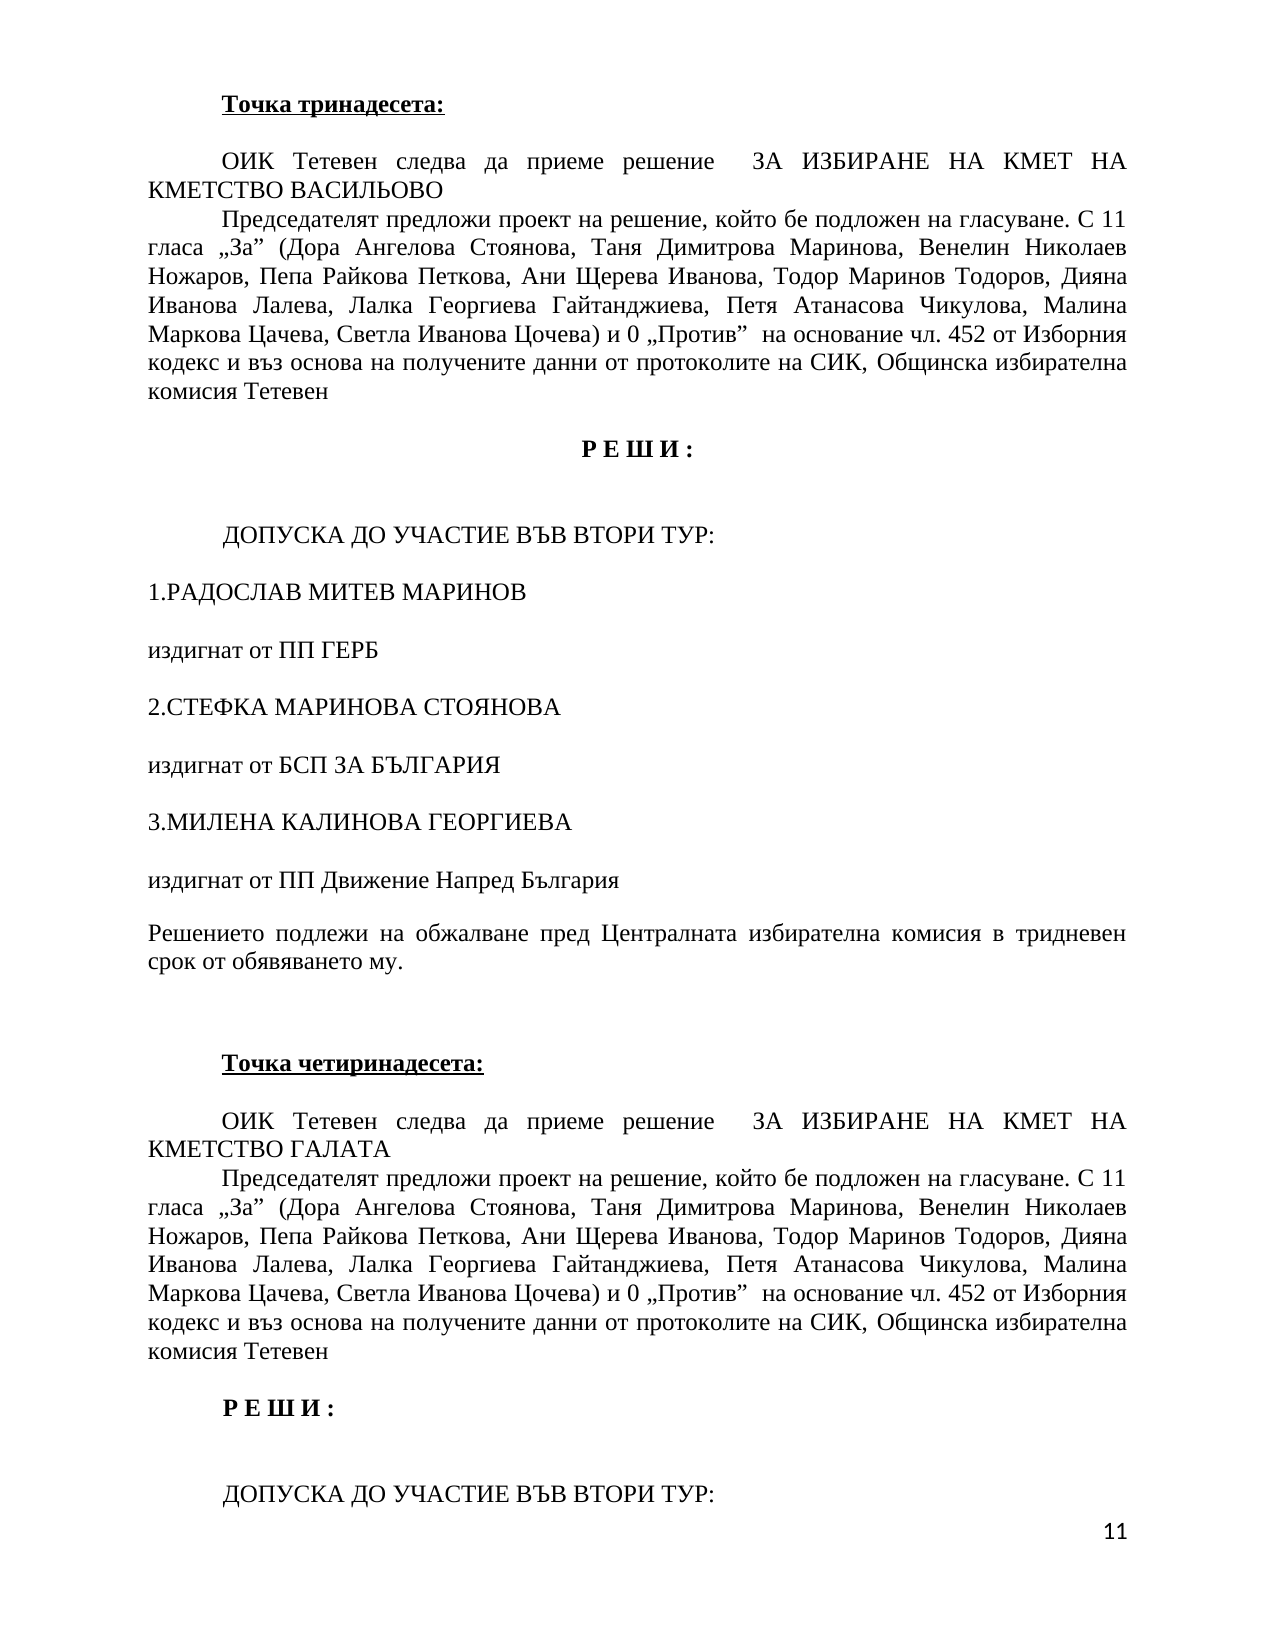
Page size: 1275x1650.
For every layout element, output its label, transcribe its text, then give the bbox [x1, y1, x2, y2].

text Решението подлежи на обжалване пред Централната избирателна комисия в тридневен срок от обявяването му. [148, 918, 1127, 975]
text Р Е Ш И : [149, 1393, 1127, 1422]
text Председателят предложи проект на решение, който бе подложен на гласуване. С 11 гласа „За” (Дора Ангелова Стоянова, Таня Димитрова Маринова, Венелин Николаев Ножаров, Пепа Райкова Петкова, Ани Щерева Иванова, Тодор Маринов Тодоров, Дияна Иванова Лалева, Лалка Георгиева Гайтанджиева, Петя Атанасова Чикулова, Малина Маркова Цачева, Светла Иванова Цочева) и 0 „Против” на основание чл. 452 от Изборния кодекс и въз основа на получените данни от протоколите на СИК, Общинска избирателна комисия Тетевен [148, 1163, 1127, 1307]
text Председателят предложи проект на решение, който бе подложен на гласуване. С 11 гласа „За” (Дора Ангелова Стоянова, Таня Димитрова Маринова, Венелин Николаев Ножаров, Пепа Райкова Петкова, Ани Щерева Иванова, Тодор Маринов Тодоров, Дияна Иванова Лалева, Лалка Георгиева Гайтанджиева, Петя Атанасова Чикулова, Малина Маркова Цачева, Светла Иванова Цочева) и 0 „Против” на основание чл. 452 от Изборния кодекс и въз основа на получените данни от протоколите на СИК, Общинска избирателна комисия Тетевен [148, 204, 1127, 405]
text ОИК Тетевен следва да приеме решение ЗА ИЗБИРАНЕ НА КМЕТ НА КМЕТСТВО ГАЛАТА [148, 1106, 1127, 1163]
text издигнат от ПП ГЕРБ [148, 635, 1127, 664]
text ДОПУСКА ДО УЧАСТИЕ ВЪВ ВТОРИ ТУР: [148, 520, 1127, 549]
text 1.РАДОСЛАВ МИТЕВ МАРИНОВ [148, 577, 1127, 606]
text издигнат от БСП ЗА БЪЛГАРИЯ [148, 750, 1127, 779]
text 3.МИЛЕНА КАЛИНОВА ГЕОРГИЕВА [148, 807, 1127, 836]
text ДОПУСКА ДО УЧАСТИЕ ВЪВ ВТОРИ ТУР: [148, 1479, 1127, 1508]
text 2.СТЕФКА МАРИНОВА СТОЯНОВА [148, 692, 1127, 721]
text ОИК Тетевен следва да приеме решение ЗА ИЗБИРАНЕ НА КМЕТ НА КМЕТСТВО ВАСИЛЬОВО [148, 146, 1127, 204]
text Точка тринадесета: [148, 89, 1127, 117]
text Точка четиринадесета: [148, 1048, 1127, 1077]
text Председателят предложи проект на решение, който бе подложен на гласуване. С 11 гласа „За” (Дора Ангелова Стоянова, Таня Димитрова Маринова, Венелин Николаев Ножаров, Пепа Райкова Петкова, Ани Щерева Иванова, Тодор Маринов Тодоров, Дияна Иванова Лалева, Лалка Георгиева Гайтанджиева, Петя Атанасова Чикулова, Малина Маркова Цачева, Светла Иванова Цочева) и 0 „Против” на основание чл. 452 от Изборния кодекс и въз основа на получените данни от протоколите на СИК, Общинска избирателна комисия Тетевен [148, 1307, 1127, 1364]
text Р Е Ш И : [148, 434, 1127, 462]
text издигнат от ПП Движение Напред България [148, 865, 1127, 894]
